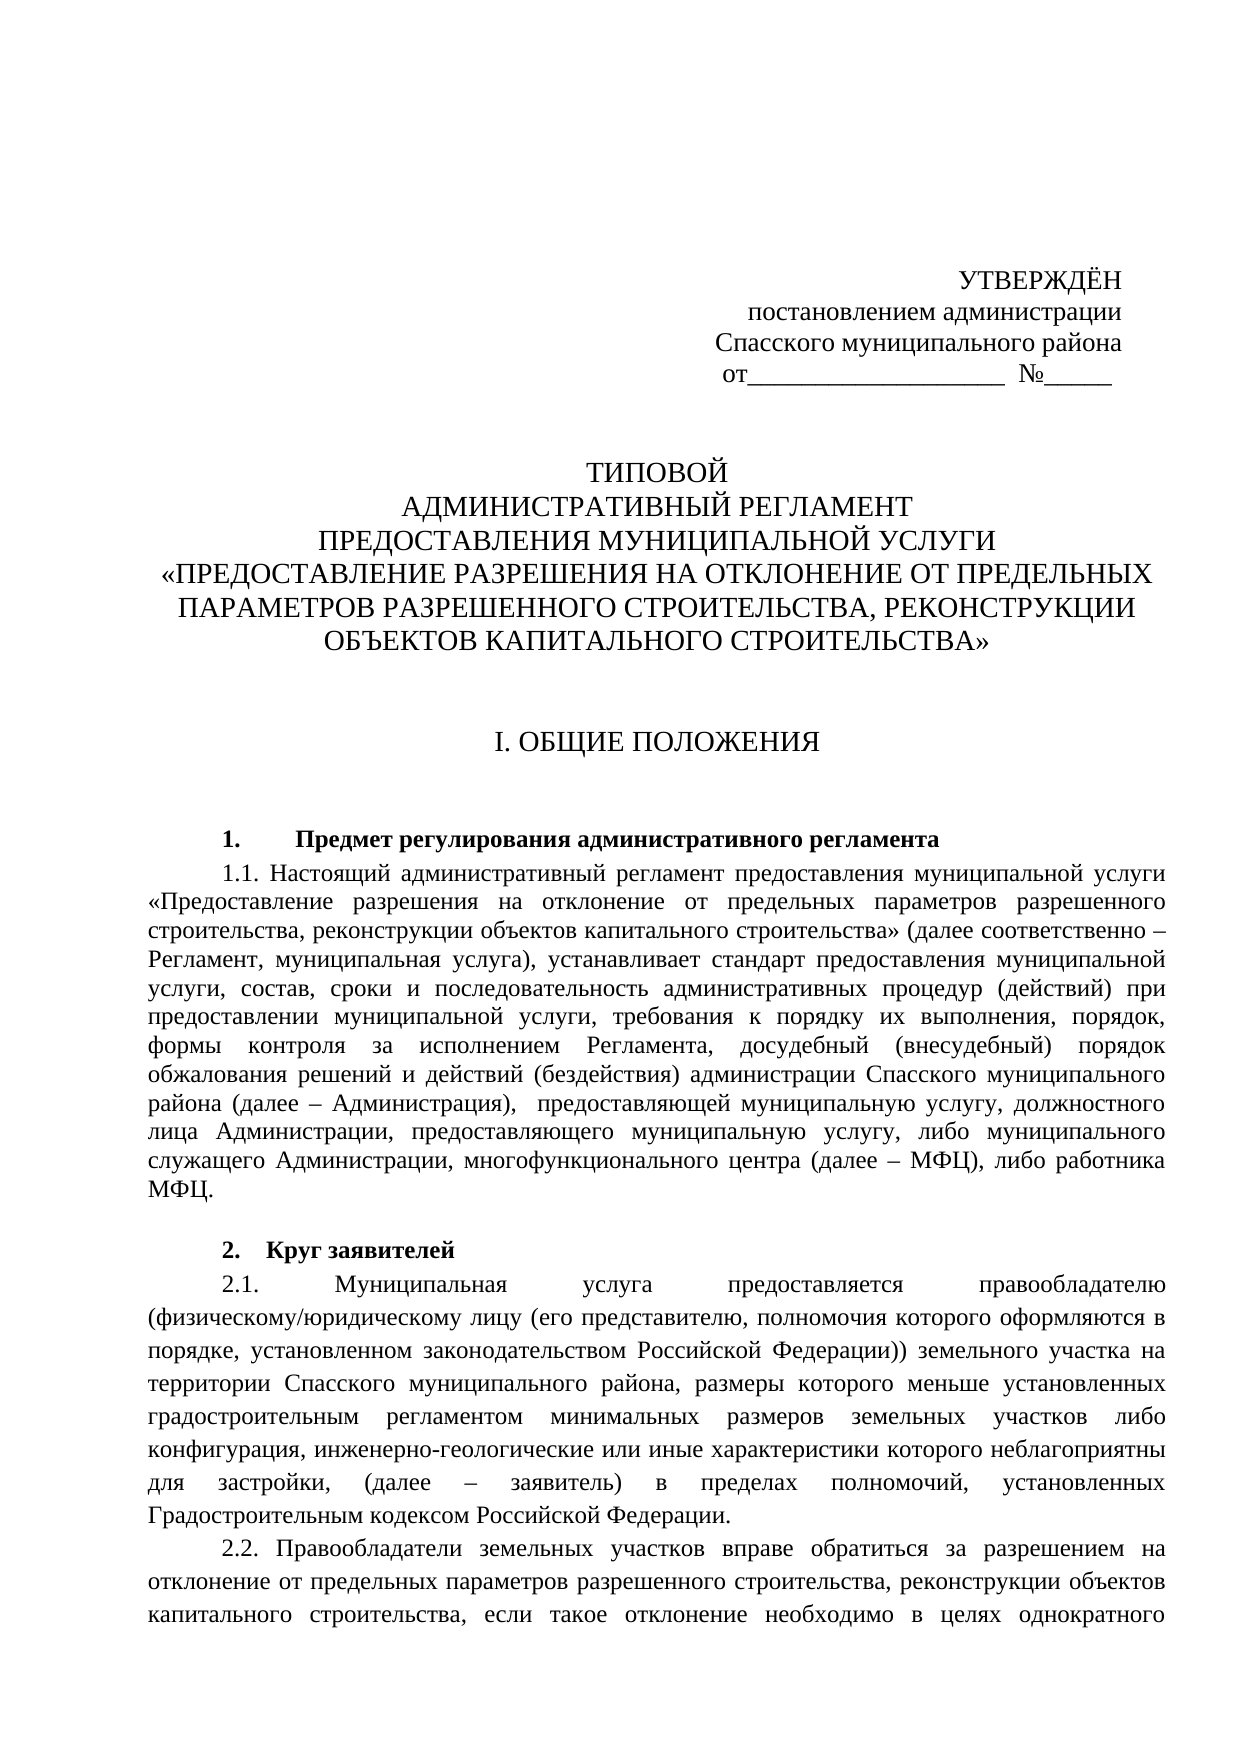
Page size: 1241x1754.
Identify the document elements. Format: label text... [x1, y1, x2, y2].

text 2.1. Муниципальная услуга предоставляется правообладателю (физическому/юридическому лицу (его представителю, полномочия которого оформляются в порядке, установленном законодательством Российской Федерации)) земельного участка на территории Спасского муниципального района, размеры которого меньше установленных градостроительным регламентом минимальных размеров земельных участков либо конфигурация, инженерно-геологические или иные характеристики которого неблагоприятны для застройки, (далее – заявитель) в пределах полномочий, установленных Градостроительным кодексом Российской Федерации. [148, 1269, 1167, 1528]
text I. ОБЩИЕ ПОЛОЖЕНИЯ [148, 724, 1167, 757]
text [148, 1533, 1167, 1628]
list Круг заявителей [222, 1236, 1167, 1264]
text «ПРЕДОСТАВЛЕНИЕ РАЗРЕШЕНИЯ НА ОТКЛОНЕНИЕ ОТ ПРЕДЕЛЬНЫХ ПАРАМЕТРОВ РАЗРЕШЕННОГО СТРОИТЕЛЬСТВА, РЕКОНСТРУКЦИИ [148, 556, 1167, 623]
table_header УТВЕРЖДЁН постановлением администрации Спасского муниципального района от___________________ №_____ [694, 264, 1133, 388]
list Предмет регулирования административного регламента [148, 824, 1167, 853]
text ПРЕДОСТАВЛЕНИЯ МУНИЦИПАЛЬНОЙ УСЛУГИ [148, 523, 1167, 556]
text 1.1. Настоящий административный регламент предоставления муниципальной услуги «Предоставление разрешения на отклонение от предельных параметров разрешенного строительства, реконструкции объектов капитального строительства» (далее соответственно – Регламент, муниципальная услуга), устанавливает стандарт предоставления муниципальной услуги, состав, сроки и последовательность административных процедур (действий) при предоставлении муниципальной услуги, требования к порядку их выполнения, порядок, формы контроля за исполнением Регламента, досудебный (внесудебный) порядок обжалования решений и действий (бездействия) администрации Спасского муниципального района (далее – Администрация), предоставляющей муниципальную услугу, должностного лица Администрации, предоставляющего муниципальную услугу, либо муниципального служащего Администрации, многофункционального центра (далее – МФЦ), либо работника МФЦ. [148, 858, 1167, 1203]
text ОБЪЕКТОВ КАПИТАЛЬНОГО СТРОИТЕЛЬСТВА» [148, 623, 1167, 657]
text ТИПОВОЙ [148, 456, 1167, 489]
text АДМИНИСТРАТИВНЫЙ РЕГЛАМЕНТ [148, 489, 1167, 523]
